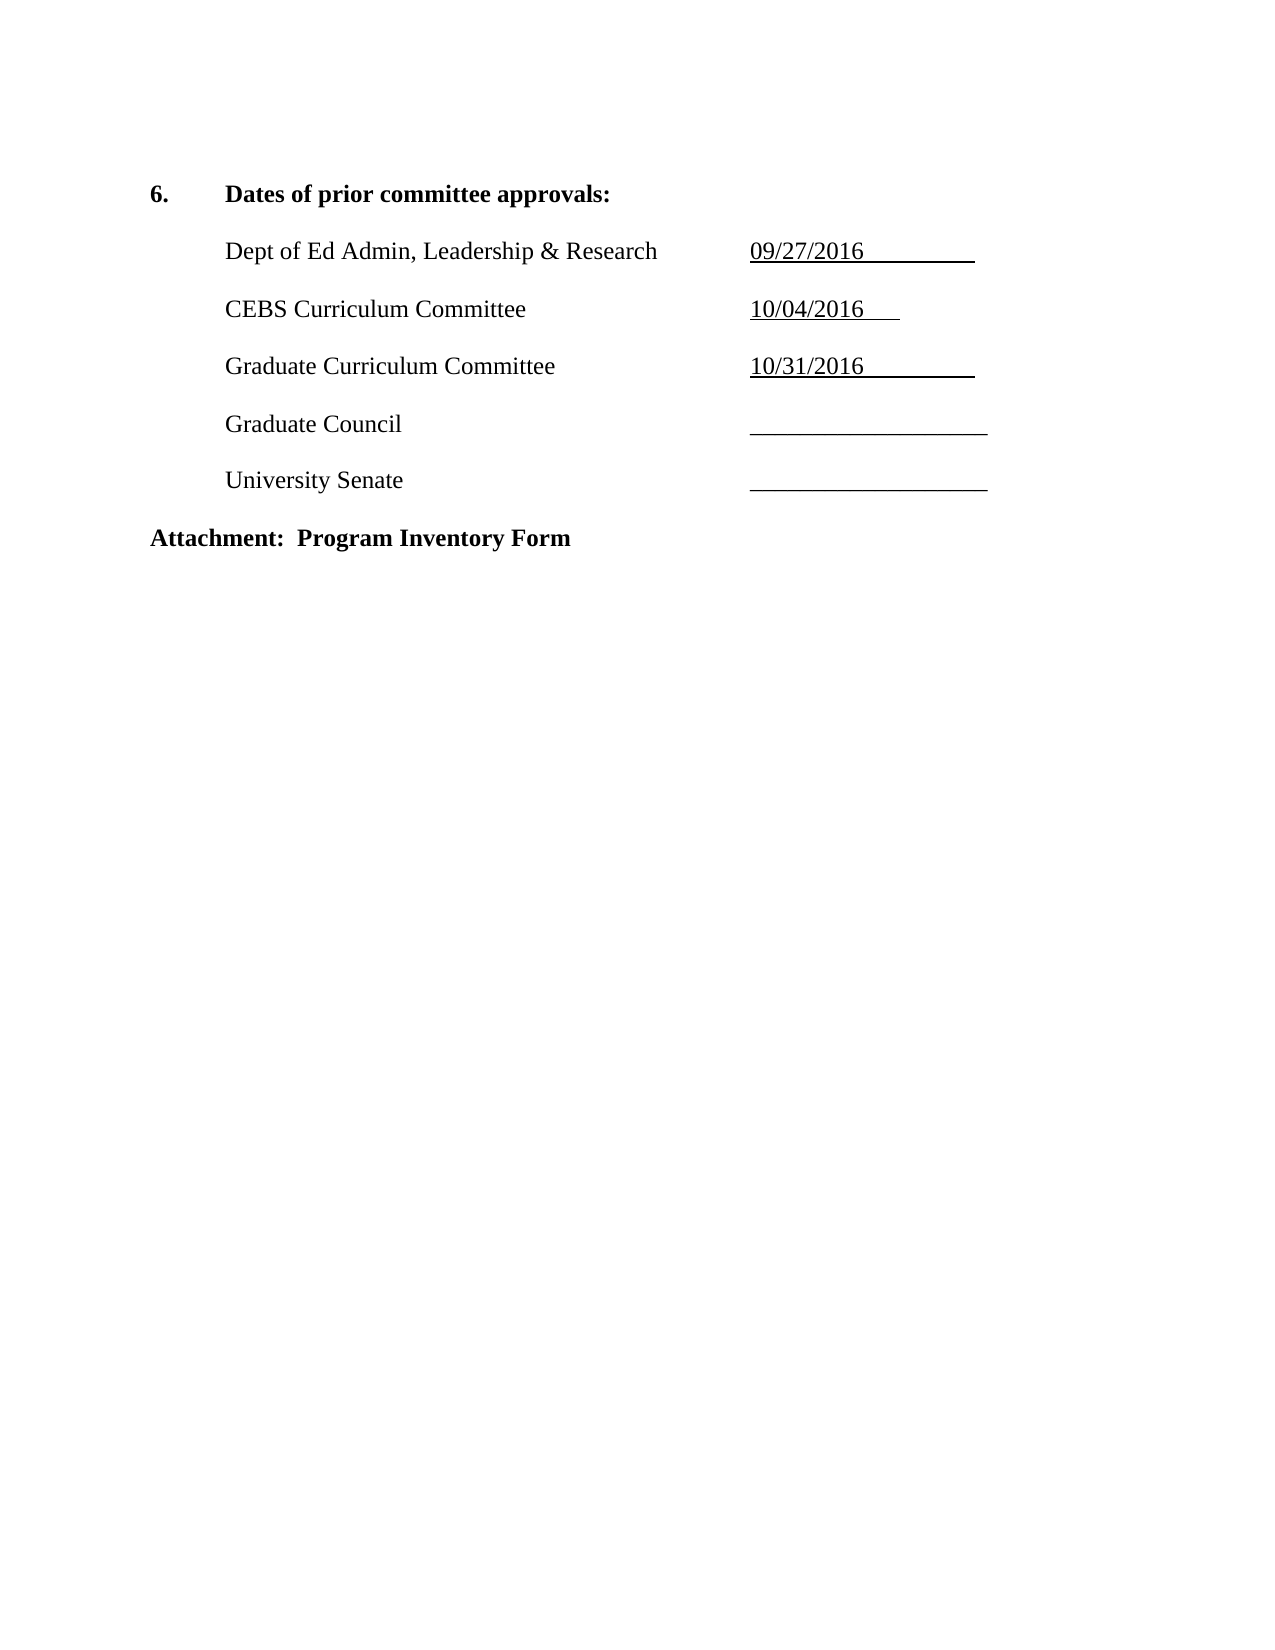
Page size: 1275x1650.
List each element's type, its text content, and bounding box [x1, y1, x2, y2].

text Graduate Council ___________________ [225, 409, 1125, 437]
text Dept of Ed Admin, Leadership & Research 09/27/2016 [150, 236, 1125, 294]
text Attachment: Program Inventory Form [150, 523, 1125, 552]
text University Senate ___________________ [150, 466, 1125, 494]
text CEBS Curriculum Committee 10/04/2016 [225, 294, 1125, 322]
text Graduate Curriculum Committee 10/31/2016 [225, 351, 1125, 380]
text 6. Dates of prior committee approvals: [150, 179, 1125, 207]
